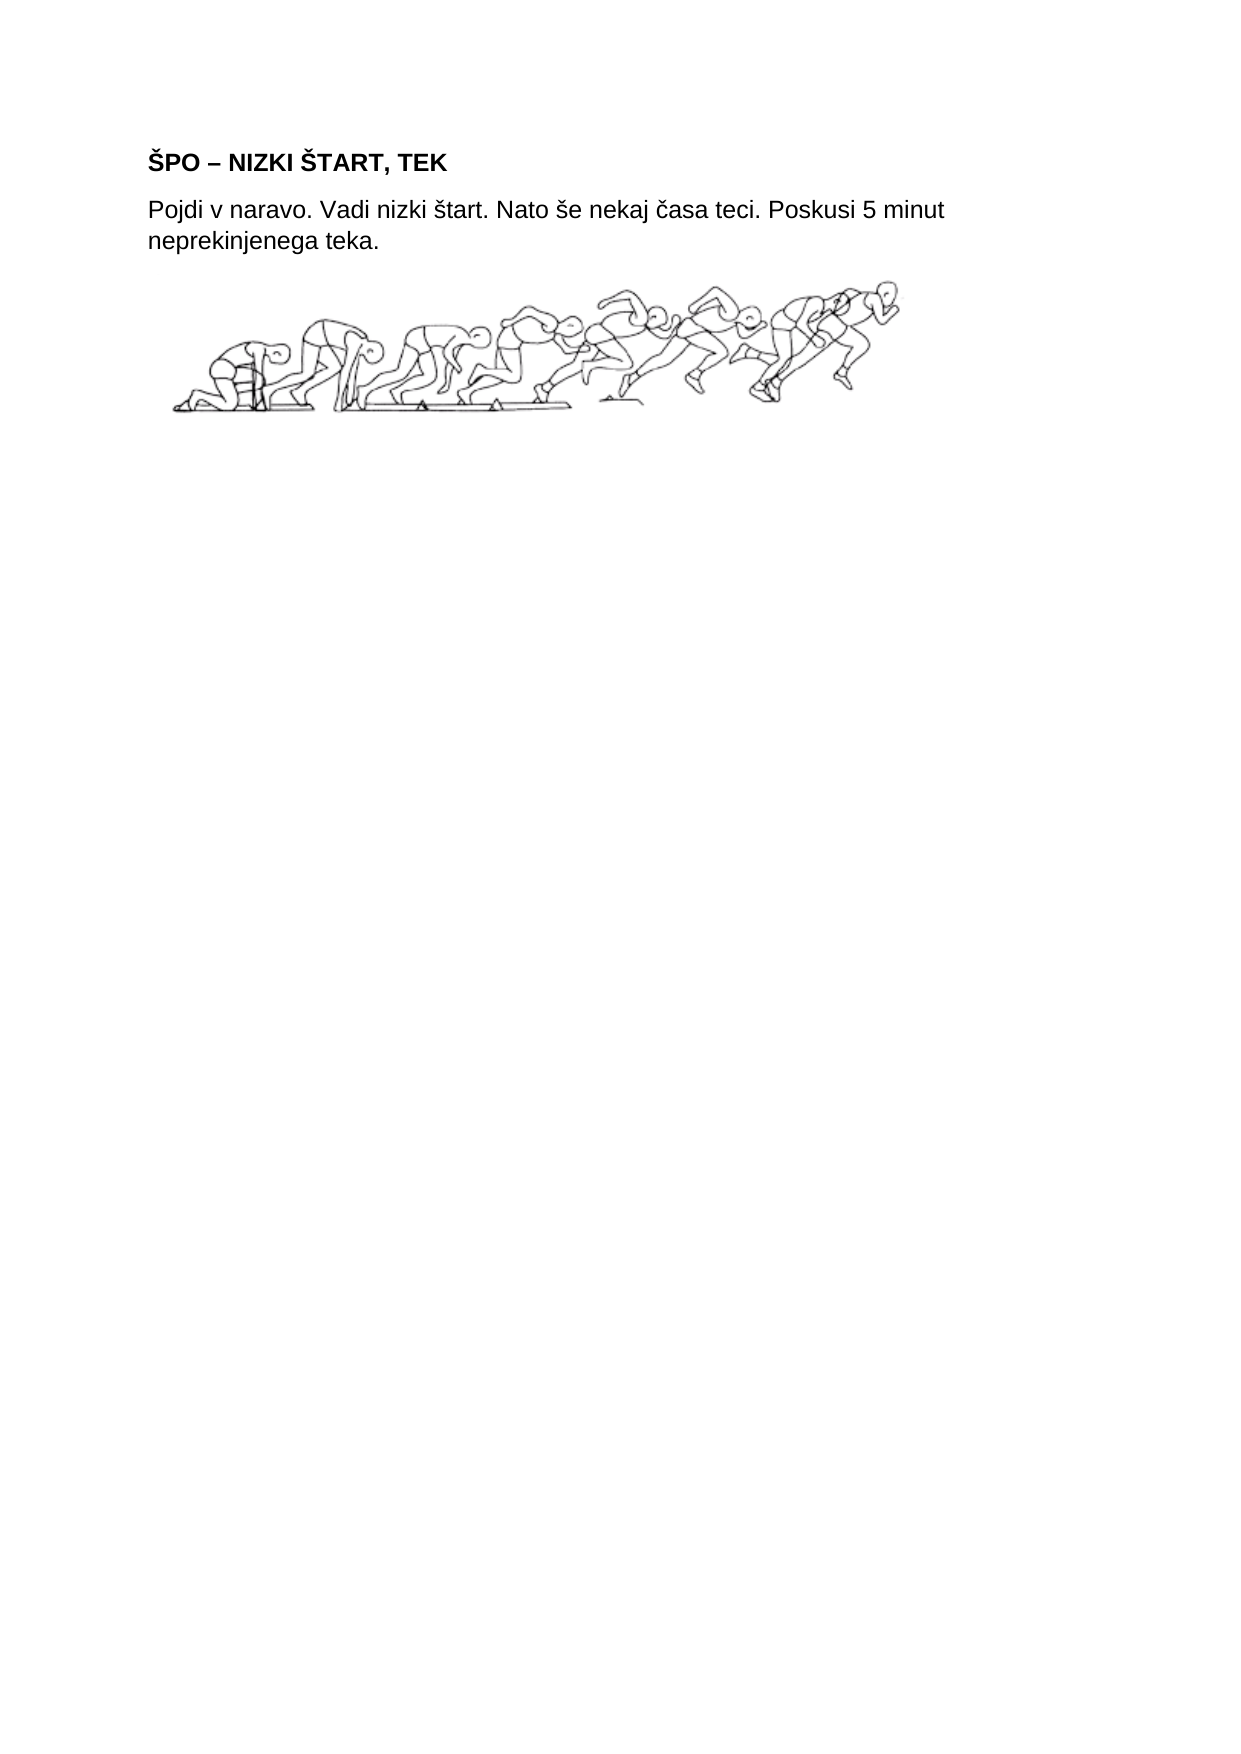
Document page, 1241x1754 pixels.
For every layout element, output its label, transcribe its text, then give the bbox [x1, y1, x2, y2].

text ŠPO – NIZKI ŠTART, TEK [148, 148, 1093, 176]
picture [147, 274, 918, 427]
text Pojdi v naravo. Vadi nizki štart. Nato še nekaj časa teci. Poskusi 5 minut neprekinjenega teka. [148, 195, 1093, 255]
